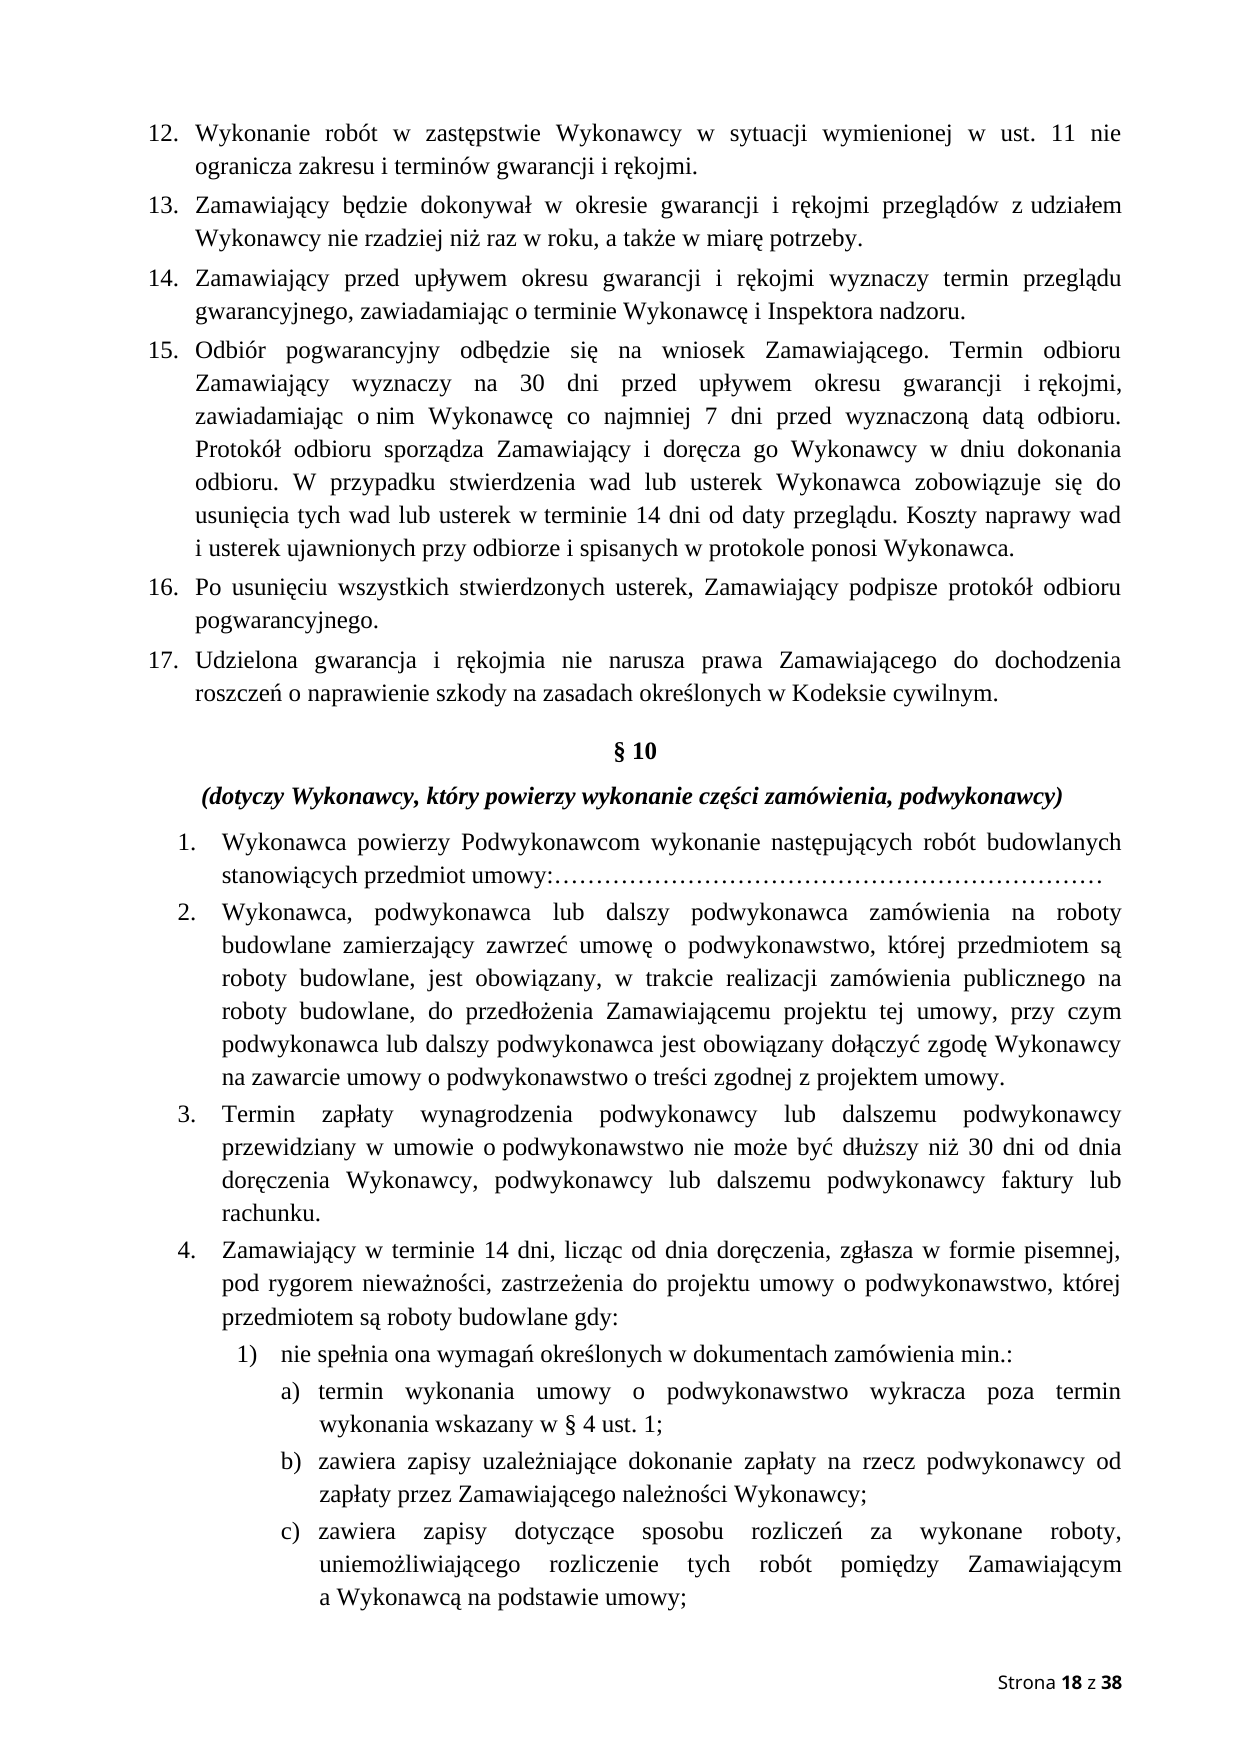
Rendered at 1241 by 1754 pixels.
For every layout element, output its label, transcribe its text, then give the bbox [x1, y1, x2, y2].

text (dotyczy Wykonawcy, który powierzy wykonanie części zamówienia, podwykonawcy) [139, 781, 1122, 810]
list Zamawiający w terminie 14 dni, licząc od dnia doręczenia, zgłasza w formie pisemnej, pod rygorem nieważności, zastrzeżenia do projektu umowy o podwykonawstwo, której przedmiotem są roboty budowlane gdy: [177, 1236, 1122, 1330]
list Po usunięciu wszystkich stwierdzonych usterek, Zamawiający podpisze protokół odbioru pogwarancyjnego. [148, 572, 1122, 634]
list Zamawiający przed upływem okresu gwarancji i rękojmi wyznaczy termin przeglądu gwarancyjnego, zawiadamiając o terminie Wykonawcę i Inspektora nadzoru. [148, 263, 1122, 324]
list zawiera zapisy uzależniające dokonanie zapłaty na rzecz podwykonawcy od zapłaty przez Zamawiającego należności Wykonawcy; [281, 1446, 1122, 1508]
list Wykonawca powierzy Podwykonawcom wykonanie następujących robót budowlanych stanowiących przedmiot umowy:………………………………………………………… [177, 827, 1122, 888]
text § 10 [148, 736, 1122, 764]
list Termin zapłaty wynagrodzenia podwykonawcy lub dalszemu podwykonawcy przewidziany w umowie o podwykonawstwo nie może być dłuższy niż 30 dni od dnia doręczenia Wykonawcy, podwykonawcy lub dalszemu podwykonawcy faktury lub rachunku. [177, 1099, 1122, 1227]
list zawiera zapisy dotyczące sposobu rozliczeń za wykonane roboty, uniemożliwiającego rozliczenie tych robót pomiędzy Zamawiającym a Wykonawcą na podstawie umowy; [281, 1516, 1122, 1611]
list Udzielona gwarancja i rękojmia nie narusza prawa Zamawiającego do dochodzenia roszczeń o naprawienie szkody na zasadach określonych w Kodeksie cywilnym. [148, 645, 1122, 706]
list Wykonawca, podwykonawca lub dalszy podwykonawca zamówienia na roboty budowlane zamierzający zawrzeć umowę o podwykonawstwo, której przedmiotem są roboty budowlane, jest obowiązany, w trakcie realizacji zamówienia publicznego na roboty budowlane, do przedłożenia Zamawiającemu projektu tej umowy, przy czym podwykonawca lub dalszy podwykonawca jest obowiązany dołączyć zgodę Wykonawcy na zawarcie umowy o podwykonawstwo o treści zgodnej z projektem umowy. [177, 897, 1122, 1091]
list Zamawiający będzie dokonywał w okresie gwarancji i rękojmi przeglądów z udziałem Wykonawcy nie rzadziej niż raz w roku, a także w miarę potrzeby. [148, 190, 1122, 252]
list termin wykonania umowy o podwykonawstwo wykracza poza termin wykonania wskazany w § 4 ust. 1; [281, 1376, 1122, 1438]
list Wykonanie robót w zastępstwie Wykonawcy w sytuacji wymienionej w ust. 11 nie ogranicza zakresu i terminów gwarancji i rękojmi. [148, 118, 1122, 180]
list nie spełnia ona wymagań określonych w dokumentach zamówienia min.: [236, 1339, 1122, 1367]
list Odbiór pogwarancyjny odbędzie się na wniosek Zamawiającego. Termin odbioru Zamawiający wyznaczy na 30 dni przed upływem okresu gwarancji i rękojmi, zawiadamiając o nim Wykonawcę co najmniej 7 dni przed wyznaczoną datą odbioru. Protokół odbioru sporządza Zamawiający i doręcza go Wykonawcy w dniu dokonania odbioru. W przypadku stwierdzenia wad lub usterek Wykonawca zobowiązuje się do usunięcia tych wad lub usterek w terminie 14 dni od daty przeglądu. Koszty naprawy wad i usterek ujawnionych przy odbiorze i spisanych w protokole ponosi Wykonawca. [148, 335, 1122, 562]
